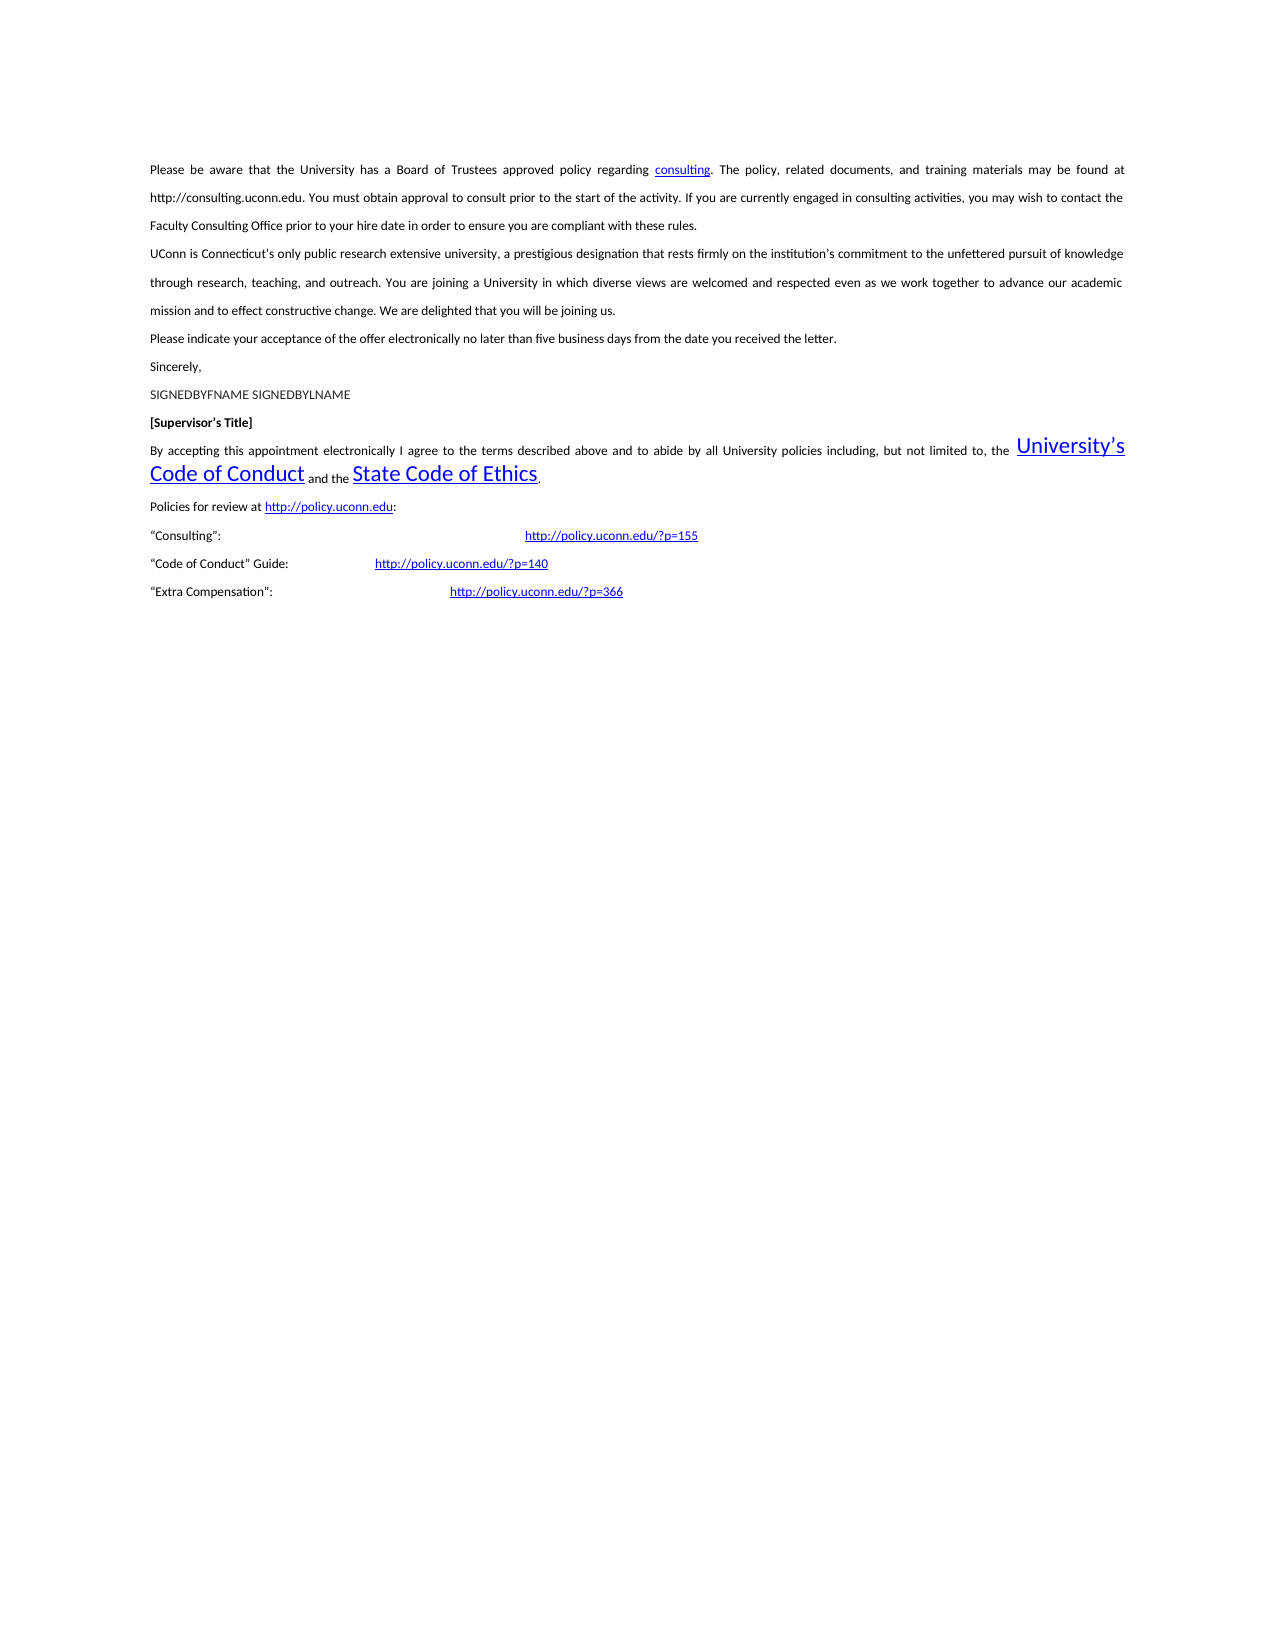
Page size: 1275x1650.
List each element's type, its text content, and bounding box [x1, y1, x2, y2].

text SIGNEDBYFNAME SIGNEDBYLNAME [150, 374, 1125, 403]
text [Supervisor’s Title] [150, 403, 1125, 431]
text Please be aware that the University has a Board of Trustees approved policy regarding consulting. The policy, related documents, and training materials may be found at http://consulting.uconn.edu. You must obtain approval to consult prior to the start of the activity. If you are currently engaged in consulting activities, you may wish to contact the Faculty Consulting Office prior to your hire date in order to ensure you are compliant with these rules. [150, 150, 1125, 234]
text “Code of Conduct” Guide: http://policy.uconn.edu/?p=140 [150, 543, 1125, 571]
text “Extra Compensation”: http://policy.uconn.edu/?p=366 [150, 571, 1125, 599]
text “Consulting”: http://policy.uconn.edu/?p=155 [150, 515, 1125, 543]
text Please indicate your acceptance of the offer electronically no later than five business days from the date you received the letter. [150, 318, 1125, 346]
text Sincerely, [150, 346, 1125, 374]
text UConn is Connecticut’s only public research extensive university, a prestigious designation that rests firmly on the institution’s commitment to the unfettered pursuit of knowledge through research, teaching, and outreach. You are joining a University in which diverse views are welcomed and respected even as we work together to advance our academic mission and to effect constructive change. We are delighted that you will be joining us. [150, 234, 1125, 318]
text Policies for review at http://policy.uconn.edu: [150, 487, 1125, 515]
text By accepting this appointment electronically I agree to the terms described above and to abide by all University policies including, but not limited to, the University’s Code of Conduct and the State Code of Ethics. [150, 431, 1125, 487]
